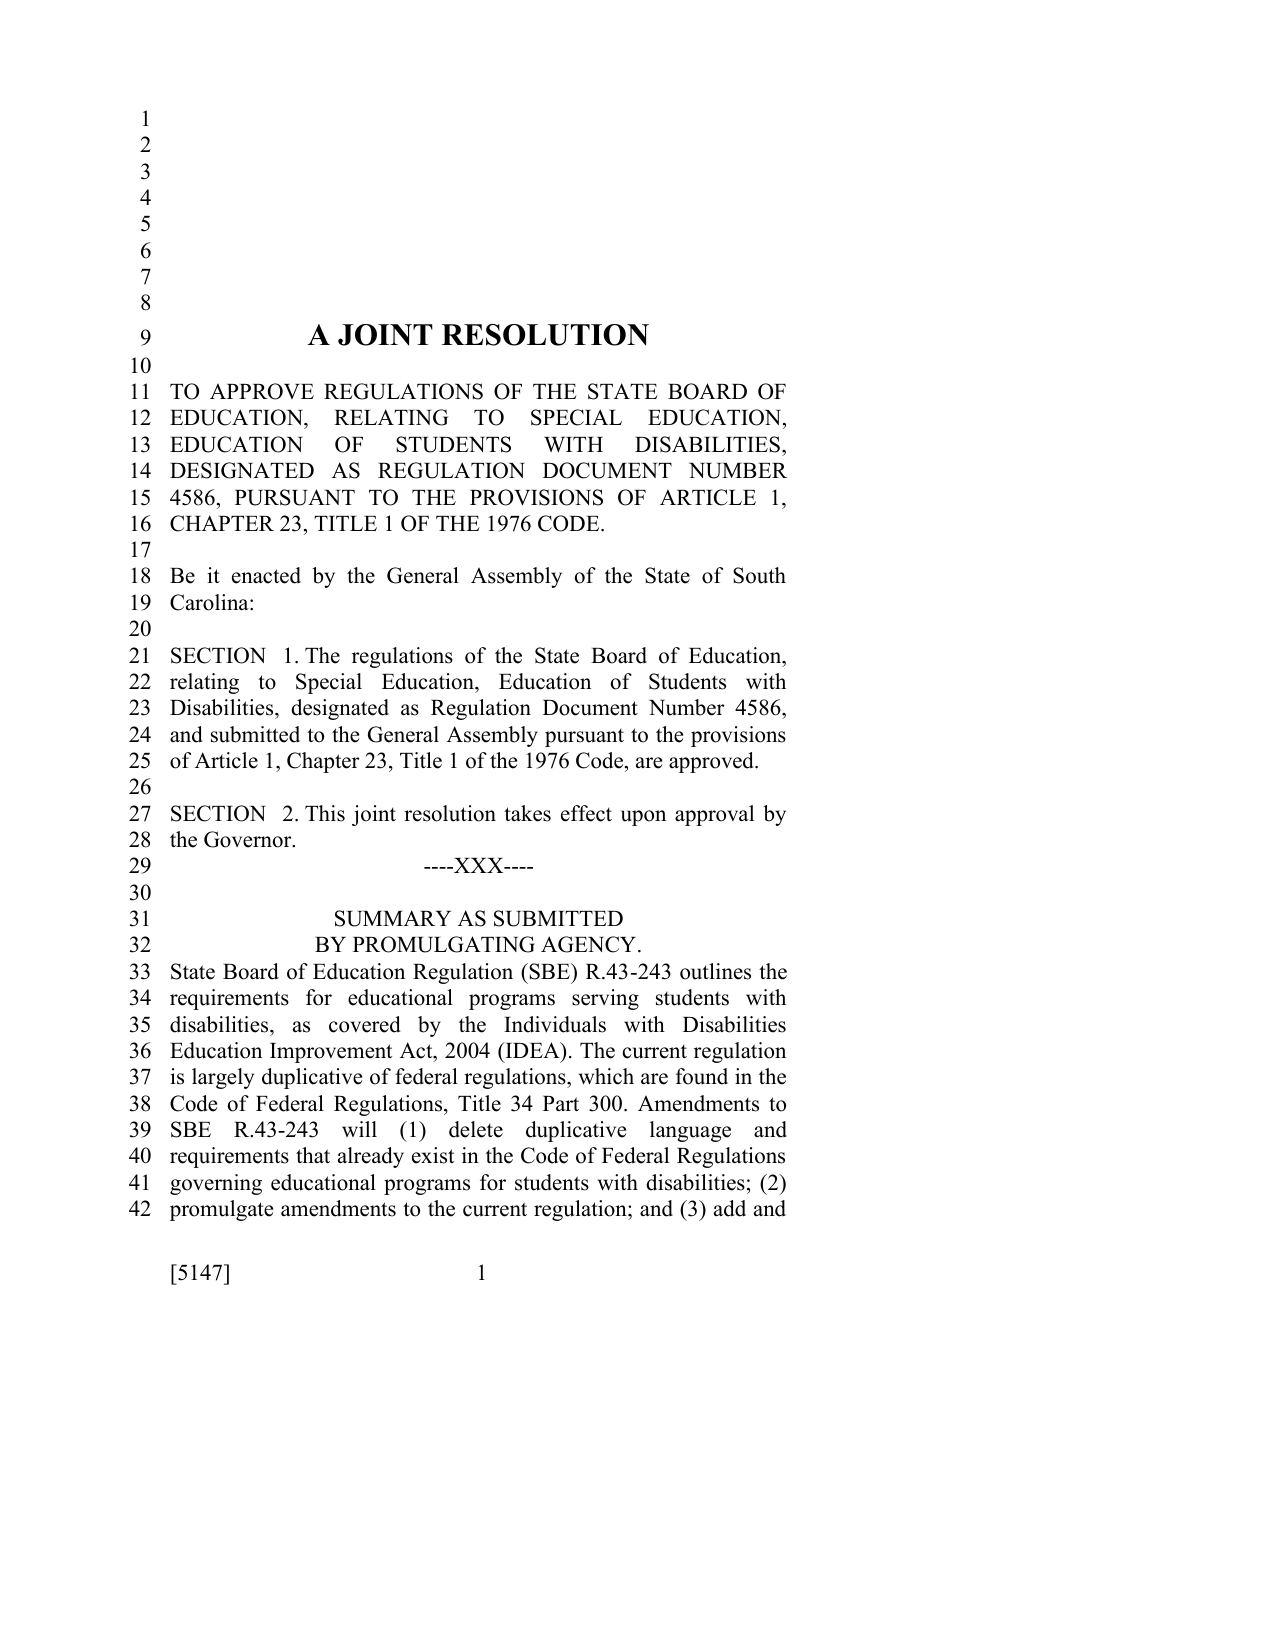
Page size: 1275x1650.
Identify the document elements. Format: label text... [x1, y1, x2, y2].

text A JOINT RESOLUTION [169, 316, 787, 352]
text BY PROMULGATING AGENCY. [169, 932, 787, 958]
text Be it enacted by the General Assembly of the State of South Carolina: [169, 563, 787, 615]
text SECTION 1. The regulations of the State Board of Education, relating to Special Education, Education of Students with Disabilities, designated as Regulation Document Number 4586, and submitted to the General Assembly pursuant to the provisions of Article 1, Chapter 23, Title 1 of the 1976 Code, are approved. [169, 642, 787, 773]
text SUMMARY AS SUBMITTED [169, 905, 787, 932]
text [169, 958, 787, 1221]
text TO APPROVE REGULATIONS OF THE STATE BOARD OF EDUCATION, RELATING TO SPECIAL EDUCATION, EDUCATION OF STUDENTS WITH DISABILITIES, DESIGNATED AS REGULATION DOCUMENT NUMBER 4586, PURSUANT TO THE PROVISIONS OF ARTICLE 1, CHAPTER 23, TITLE 1 OF THE 1976 CODE. [169, 378, 787, 536]
text SECTION 2. This joint resolution takes effect upon approval by the Governor. [169, 800, 787, 852]
text ----XXX---- [169, 852, 787, 879]
